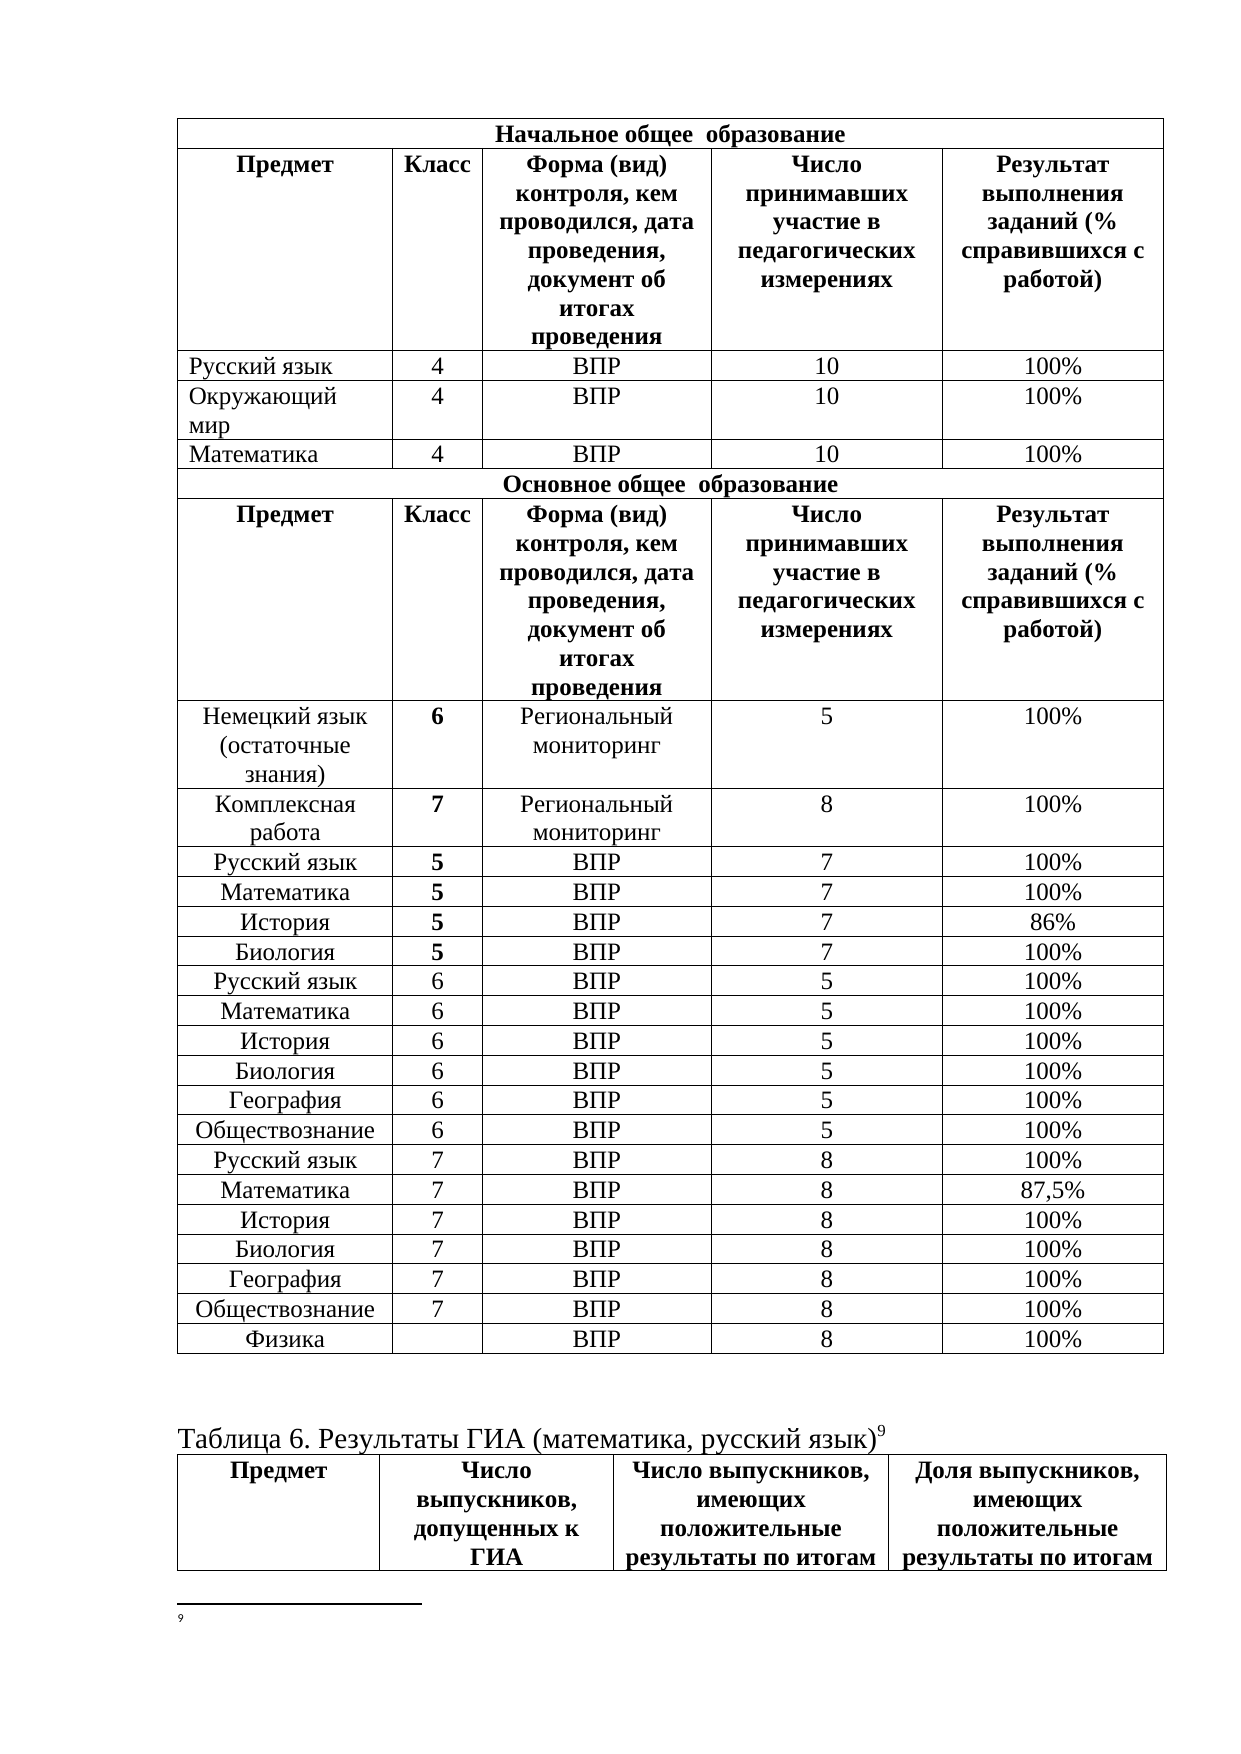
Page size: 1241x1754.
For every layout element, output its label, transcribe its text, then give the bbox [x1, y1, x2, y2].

table_cell 5 [712, 1115, 942, 1144]
table_cell 6 [393, 1115, 482, 1144]
table_cell Биология [178, 937, 392, 965]
table_cell История [178, 907, 392, 936]
table_cell 7 [393, 789, 482, 846]
table_cell 5 [393, 907, 482, 936]
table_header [614, 1455, 888, 1570]
table_cell Математика [178, 996, 392, 1025]
table_cell География [178, 1264, 392, 1293]
table_cell 100% [943, 351, 1163, 380]
table_cell 6 [393, 996, 482, 1025]
table_cell Предмет [178, 499, 392, 700]
table_cell Русский язык [178, 847, 392, 876]
table_cell ВПР [483, 351, 711, 380]
table_cell Число принимавших участие в педагогических измерениях [712, 149, 942, 350]
table_cell 6 [393, 1056, 482, 1084]
table_cell Форма (вид) контроля, кем проводился, дата проведения, документ об итогах проведения [483, 499, 711, 700]
table_cell ВПР [483, 1294, 711, 1323]
table_cell ВПР [483, 1056, 711, 1084]
table_cell Русский язык [178, 351, 392, 380]
table_cell Результат выполнения заданий (% справившихся с работой) [943, 149, 1163, 350]
table_header Предмет [178, 1455, 379, 1570]
table_cell 7 [393, 1235, 482, 1263]
table_cell 5 [393, 937, 482, 965]
table_cell Русский язык [178, 966, 392, 995]
table_cell 7 [712, 907, 942, 936]
table_cell Число принимавших участие в педагогических измерениях [712, 499, 942, 700]
table_cell 100% [943, 1264, 1163, 1293]
table_cell Биология [178, 1235, 392, 1263]
table_cell ВПР [483, 937, 711, 965]
table_cell ВПР [483, 1324, 711, 1353]
table_cell 5 [712, 966, 942, 995]
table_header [889, 1455, 1166, 1570]
table_cell ВПР [483, 1026, 711, 1055]
table_cell ВПР [483, 1145, 711, 1174]
table_cell 100% [943, 789, 1163, 846]
table_cell 100% [943, 966, 1163, 995]
table_cell 100% [943, 1086, 1163, 1114]
table_cell 7 [393, 1294, 482, 1323]
table_cell Результат выполнения заданий (% справившихся с работой) [943, 499, 1163, 700]
table_cell 100% [943, 1026, 1163, 1055]
table_cell 7 [393, 1205, 482, 1233]
table_cell ВПР [483, 996, 711, 1025]
table_cell ВПР [483, 847, 711, 876]
table_cell 7 [712, 937, 942, 965]
table_cell История [178, 1026, 392, 1055]
table_cell 100% [943, 996, 1163, 1025]
table_cell [393, 1324, 482, 1353]
table_cell 7 [393, 1145, 482, 1174]
table_cell 6 [393, 1086, 482, 1114]
table_cell Обществознание [178, 1294, 392, 1323]
table_cell 10 [712, 351, 942, 380]
table_cell 7 [393, 1264, 482, 1293]
table_cell 7 [393, 1175, 482, 1204]
table_cell 100% [943, 1235, 1163, 1263]
table_cell Региональный мониторинг [483, 701, 711, 788]
table_cell Предмет [178, 149, 392, 350]
table_cell ВПР [483, 1175, 711, 1204]
table_cell ВПР [483, 966, 711, 995]
table_cell 8 [712, 1264, 942, 1293]
table_cell 87,5% [943, 1175, 1163, 1204]
table_cell Региональный мониторинг [483, 789, 711, 846]
table_cell 4 [393, 440, 482, 468]
table_cell Физика [178, 1324, 392, 1353]
table_cell ВПР [483, 1115, 711, 1144]
table_cell 5 [393, 847, 482, 876]
table_cell 8 [712, 789, 942, 846]
table_cell Основное общее образование [178, 469, 1163, 498]
table_cell 5 [712, 1056, 942, 1084]
table_cell География [178, 1086, 392, 1114]
table_cell Русский язык [178, 1145, 392, 1174]
table_cell 10 [712, 440, 942, 468]
table_cell 100% [943, 1205, 1163, 1233]
table_cell ВПР [483, 440, 711, 468]
table_cell 100% [943, 381, 1163, 438]
table_cell ВПР [483, 1235, 711, 1263]
table_cell 100% [943, 847, 1163, 876]
table_cell Окружающий мир [178, 381, 392, 438]
table_cell 8 [712, 1145, 942, 1174]
table_cell 4 [393, 381, 482, 438]
table_cell ВПР [483, 907, 711, 936]
table_cell 7 [712, 847, 942, 876]
table_cell 100% [943, 440, 1163, 468]
table_cell ВПР [483, 381, 711, 438]
table_cell ВПР [483, 1086, 711, 1114]
table_cell 100% [943, 1324, 1163, 1353]
table_cell 8 [712, 1324, 942, 1353]
table_cell 100% [943, 1294, 1163, 1323]
table_cell Класс [393, 499, 482, 700]
table_cell 5 [712, 1086, 942, 1114]
table_cell 100% [943, 1115, 1163, 1144]
table_cell 100% [943, 1145, 1163, 1174]
table_cell 6 [393, 701, 482, 788]
table_cell 5 [712, 996, 942, 1025]
table_cell 8 [712, 1175, 942, 1204]
table_cell 5 [712, 701, 942, 788]
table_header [380, 1455, 613, 1570]
table_cell ВПР [483, 1205, 711, 1233]
table_cell Биология [178, 1056, 392, 1084]
table_cell История [178, 1205, 392, 1233]
table_cell Комплексная работа [178, 789, 392, 846]
table_cell 100% [943, 1056, 1163, 1084]
table_cell 5 [712, 1026, 942, 1055]
table_cell ВПР [483, 1264, 711, 1293]
table_header Начальное общее образование [178, 119, 1163, 148]
table_cell 6 [393, 966, 482, 995]
table_cell 100% [943, 937, 1163, 965]
table_cell 8 [712, 1294, 942, 1323]
table_cell 6 [393, 1026, 482, 1055]
table_cell 100% [943, 877, 1163, 906]
table_cell 10 [712, 381, 942, 438]
table_cell Класс [393, 149, 482, 350]
table_cell Немецкий язык (остаточные знания) [178, 701, 392, 788]
table_cell Форма (вид) контроля, кем проводился, дата проведения, документ об итогах проведения [483, 149, 711, 350]
table_cell Математика [178, 1175, 392, 1204]
table_cell 4 [393, 351, 482, 380]
table_cell Математика [178, 440, 392, 468]
table_cell ВПР [483, 877, 711, 906]
table_cell Обществознание [178, 1115, 392, 1144]
table_cell 7 [712, 877, 942, 906]
table_cell 8 [712, 1205, 942, 1233]
table_cell 5 [393, 877, 482, 906]
table_cell 8 [712, 1235, 942, 1263]
table_cell Математика [178, 877, 392, 906]
text Таблица 6. Результаты ГИА (математика, русский язык) [177, 1421, 1152, 1454]
table_cell 86% [943, 907, 1163, 936]
table_cell 100% [943, 701, 1163, 788]
